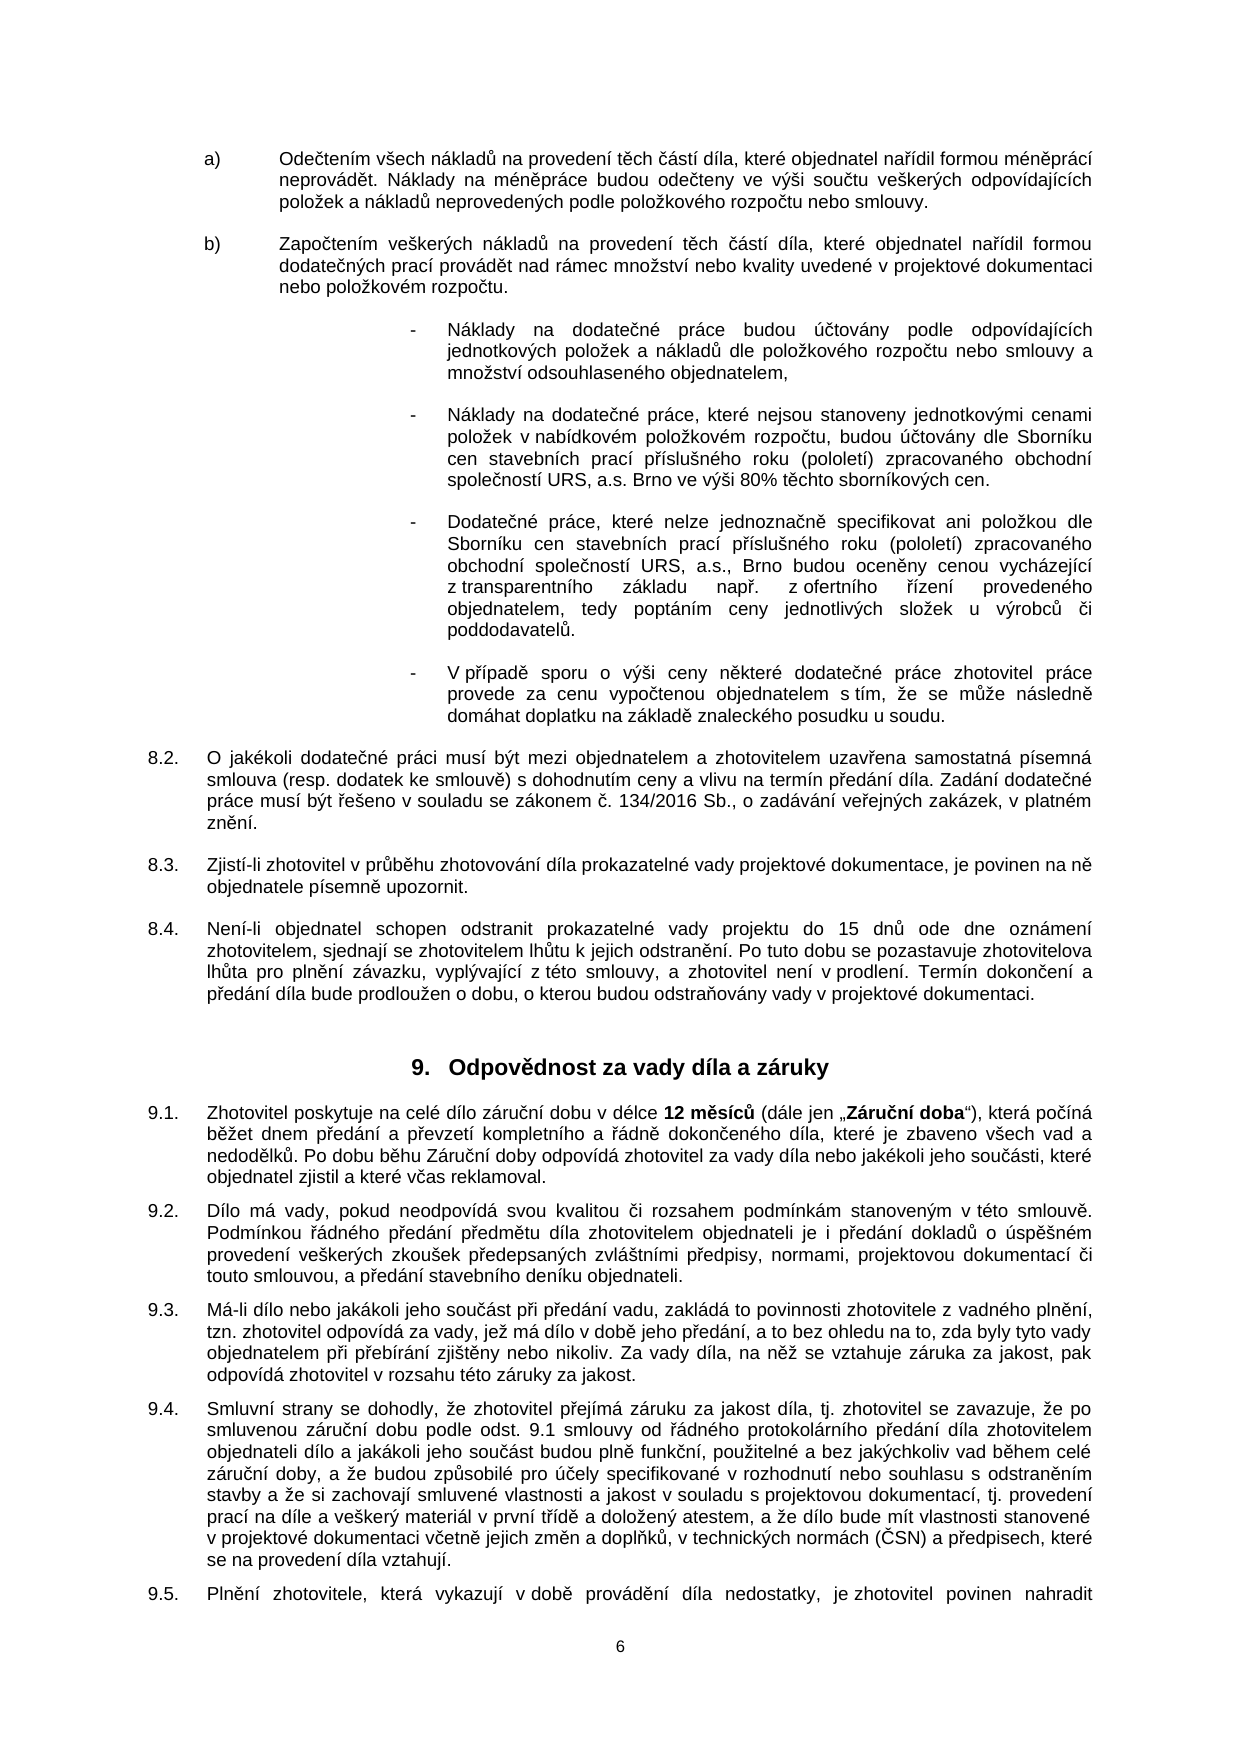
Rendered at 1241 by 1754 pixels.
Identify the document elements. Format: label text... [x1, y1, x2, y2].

text Dílo má vady, pokud neodpovídá svou kvalitou či rozsahem podmínkám stanoveným v této smlouvě. Podmínkou řádného předání předmětu díla zhotovitelem objednateli je i předání dokladů o úspěšném provedení veškerých zkoušek předepsaných zvláštními předpisy, normami, projektovou dokumentací či touto smlouvou, a předání stavebního deníku objednateli. [148, 1200, 1093, 1286]
list Dodatečné práce, které nelze jednoznačně specifikovat ani položkou dle Sborníku cen stavebních prací příslušného roku (pololetí) zpracovaného obchodní společností URS, a.s., Brno budou oceněny cenou vycházející z transparentního základu např. z ofertního řízení provedeného objednatelem, tedy poptáním ceny jednotlivých složek u výrobců či poddodavatelů. [410, 511, 1093, 641]
text Zhotovitel poskytuje na celé dílo záruční dobu v délce 12 měsíců (dále jen „Záruční doba“), která počíná běžet dnem předání a převzetí kompletního a řádně dokončeného díla, které je zbaveno všech vad a nedodělků. Po dobu běhu Záruční doby odpovídá zhotovitel za vady díla nebo jakékoli jeho součásti, které objednatel zjistil a které včas reklamoval. [148, 1101, 1093, 1188]
text Smluvní strany se dohodly, že zhotovitel přejímá záruku za jakost díla, tj. zhotovitel se zavazuje, že po smluvenou záruční dobu podle odst. 9.1 smlouvy od řádného protokolárního předání díla zhotovitelem objednateli dílo a jakákoli jeho součást budou plně funkční, použitelné a bez jakýchkoliv vad během celé záruční doby, a že budou způsobilé pro účely specifikované v rozhodnutí nebo souhlasu s odstraněním stavby a že si zachovají smluvené vlastnosti a jakost v souladu s projektovou dokumentací, tj. provedení prací na díle a veškerý materiál v první třídě a doložený atestem, a že dílo bude mít vlastnosti stanovené v projektové dokumentaci včetně jejich změn a doplňků, v technických normách (ČSN) a předpisech, které se na provedení díla vztahují. [148, 1398, 1093, 1570]
text Má-li dílo nebo jakákoli jeho součást při předání vadu, zakládá to povinnosti zhotovitele z vadného plnění, tzn. zhotovitel odpovídá za vady, jež má dílo v době jeho předání, a to bez ohledu na to, zda byly tyto vady objednatelem při přebírání zjištěny nebo nikoliv. Za vady díla, na něž se vztahuje záruka za jakost, pak odpovídá zhotovitel v rozsahu této záruky za jakost. [148, 1299, 1093, 1385]
list Náklady na dodatečné práce, které nejsou stanoveny jednotkovými cenami položek v nabídkovém položkovém rozpočtu, budou účtovány dle Sborníku cen stavebních prací příslušného roku (pololetí) zpracovaného obchodní společností URS, a.s. Brno ve výši 80% těchto sborníkových cen. [410, 404, 1093, 490]
list Zjistí-li zhotovitel v průběhu zhotovování díla prokazatelné vady projektové dokumentace, je povinen na ně objednatele písemně upozornit. [148, 854, 1093, 897]
list Odpovědnost za vady díla a záruky [148, 1054, 1093, 1081]
list O jakékoli dodatečné práci musí být mezi objednatelem a zhotovitelem uzavřena samostatná písemná smlouva (resp. dodatek ke smlouvě) s dohodnutím ceny a vlivu na termín předání díla. Zadání dodatečné práce musí být řešeno v souladu se zákonem č. 134/2016 Sb., o zadávání veřejných zakázek, v platném znění. [148, 747, 1093, 833]
list Náklady na dodatečné práce budou účtovány podle odpovídajících jednotkových položek a nákladů dle položkového rozpočtu nebo smlouvy a množství odsouhlaseného objednatelem, [410, 319, 1093, 383]
list Odečtením všech nákladů na provedení těch částí díla, které objednatel nařídil formou méněprácí neprovádět. Náklady na méněpráce budou odečteny ve výši součtu veškerých odpovídajících položek a nákladů neprovedených podle položkového rozpočtu nebo smlouvy. [204, 148, 1093, 212]
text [148, 1583, 1093, 1604]
list Není-li objednatel schopen odstranit prokazatelné vady projektu do 15 dnů ode dne oznámení zhotovitelem, sjednají se zhotovitelem lhůtu k jejich odstranění. Po tuto dobu se pozastavuje zhotovitelova lhůta pro plnění závazku, vyplývající z této smlouvy, a zhotovitel není v prodlení. Termín dokončení a předání díla bude prodloužen o dobu, o kterou budou odstraňovány vady v projektové dokumentaci. [148, 918, 1093, 1004]
list V případě sporu o výši ceny některé dodatečné práce zhotovitel práce provede za cenu vypočtenou objednatelem s tím, že se může následně domáhat doplatku na základě znaleckého posudku u soudu. [410, 661, 1093, 726]
list Započtením veškerých nákladů na provedení těch částí díla, které objednatel nařídil formou dodatečných prací provádět nad rámec množství nebo kvality uvedené v projektové dokumentaci nebo položkovém rozpočtu. [204, 233, 1093, 298]
